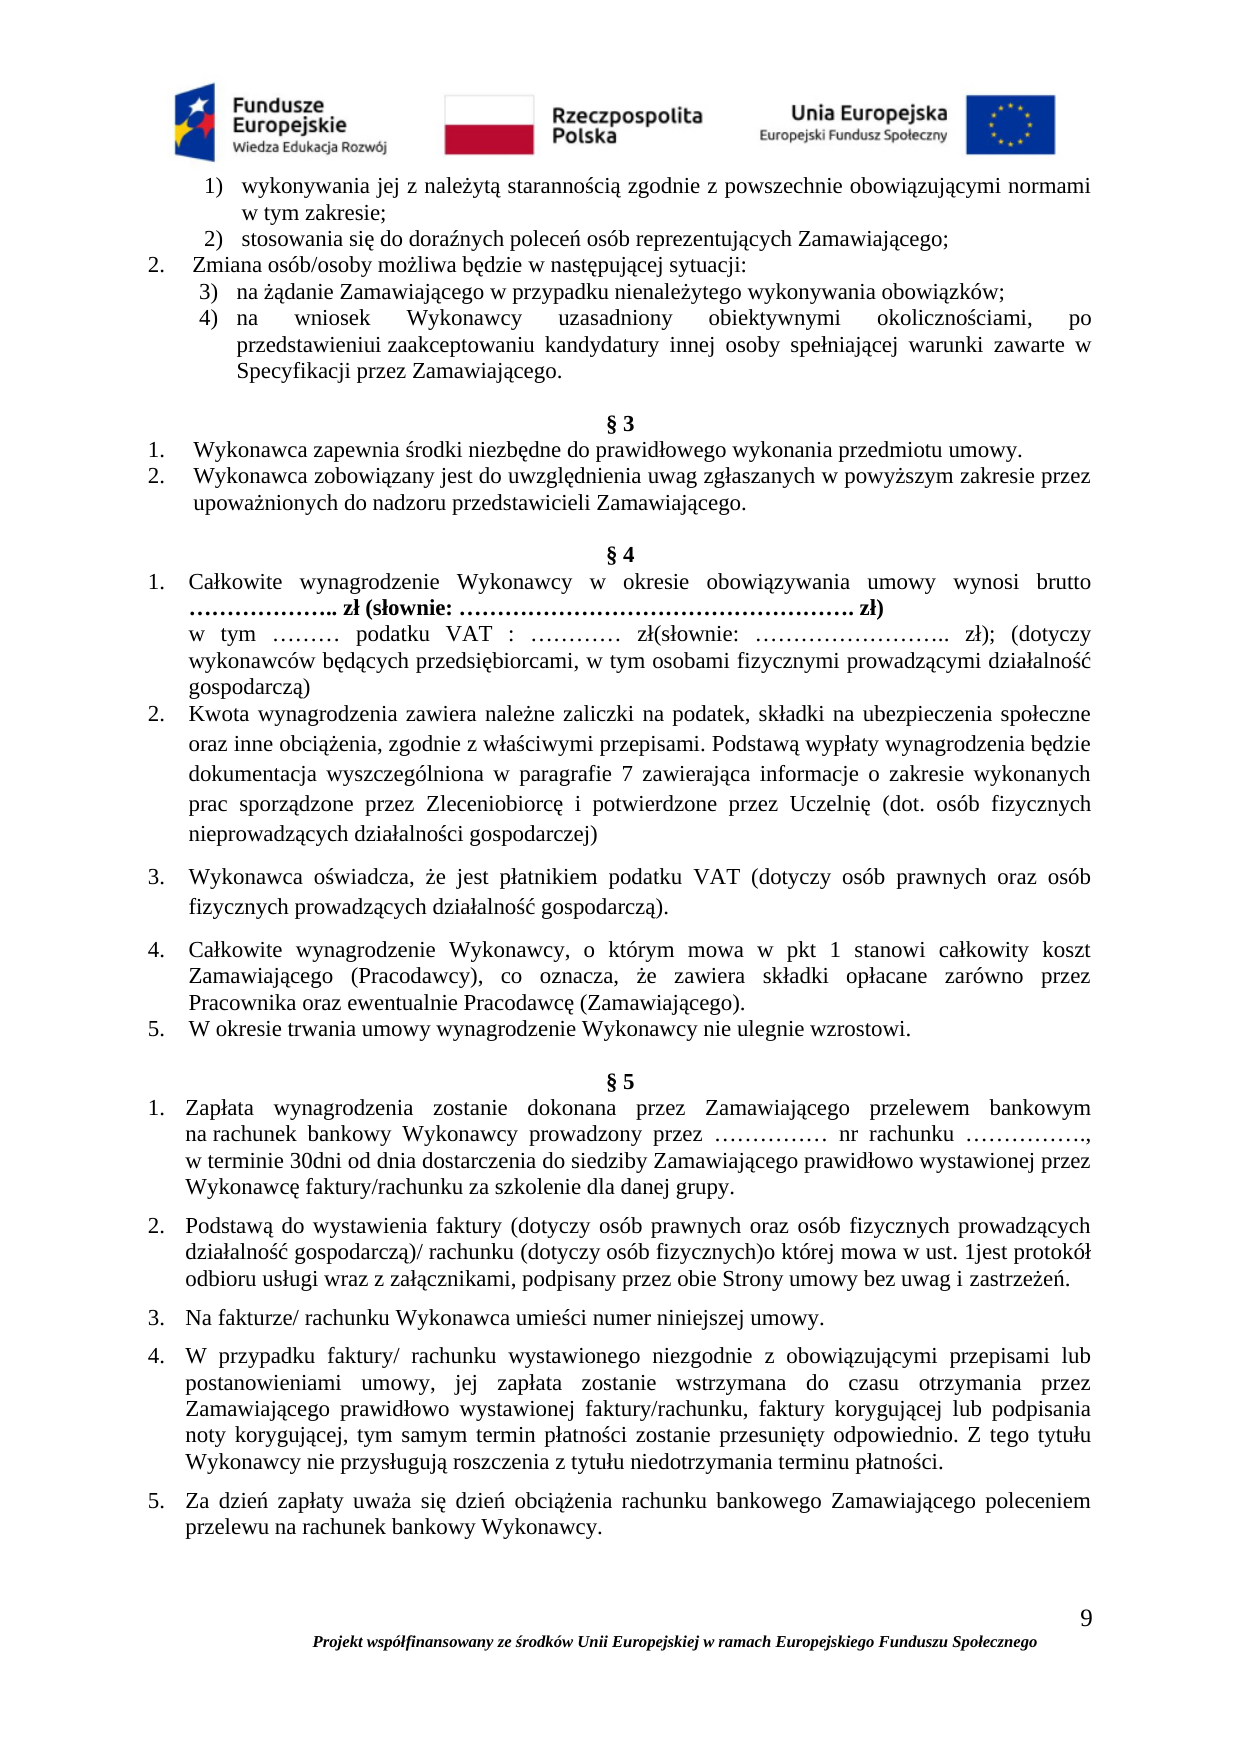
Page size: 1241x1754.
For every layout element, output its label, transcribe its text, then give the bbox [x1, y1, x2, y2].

list wykonywania jej z należytą starannością zgodnie z powszechnie obowiązującymi normami w tym zakresie; [204, 172, 1092, 225]
list Zmiana osób/osoby możliwa będzie w następującej sytuacji: [148, 252, 1092, 278]
list Całkowite wynagrodzenie Wykonawcy, o którym mowa w pkt 1 stanowi całkowity koszt Zamawiającego (Pracodawcy), co oznacza, że zawiera składki opłacane zarówno przez Pracownika oraz ewentualnie Pracodawcę (Zamawiającego). [148, 936, 1092, 1015]
list W przypadku faktury/ rachunku wystawionego niezgodnie z obowiązującymi przepisami lub postanowieniami umowy, jej zapłata zostanie wstrzymana do czasu otrzymania przez Zamawiającego prawidłowo wystawionej faktury/rachunku, faktury korygującej lub podpisania noty korygującej, tym samym termin płatności zostanie przesunięty odpowiednio. Z tego tytułu Wykonawcy nie przysługują roszczenia z tytułu niedotrzymania terminu płatności. [148, 1342, 1092, 1474]
text § 4 [148, 541, 1092, 568]
list Zapłata wynagrodzenia zostanie dokonana przez Zamawiającego przelewem bankowym na rachunek bankowy Wykonawcy prowadzony przez …………… nr rachunku ……………., w terminie 30dni od dnia dostarczenia do siedziby Zamawiającego prawidłowo wystawionej przez Wykonawcę faktury/rachunku za szkolenie dla danej grupy. [148, 1094, 1092, 1199]
list Wykonawca zapewnia środki niezbędne do prawidłowego wykonania przedmiotu umowy. [148, 436, 1092, 462]
list Całkowite wynagrodzenie Wykonawcy w okresie obowiązywania umowy wynosi brutto ……………….. zł (słownie: ……………………………………………. zł) [148, 568, 1092, 621]
list Wykonawca oświadcza, że jest płatnikiem podatku VAT (dotyczy osób prawnych oraz osób fizycznych prowadzących działalność gospodarczą). [148, 863, 1092, 920]
text w tym ……… podatku VAT : ………… zł(słownie: …………………….. zł); (dotyczy wykonawców będących przedsiębiorcami, w tym osobami fizycznymi prowadzącymi działalność gospodarczą) [188, 621, 1092, 699]
list na żądanie Zamawiającego w przypadku nienależytego wykonywania obowiązków; [199, 278, 1092, 304]
list na wniosek Wykonawcy uzasadniony obiektywnymi okolicznościami, po przedstawieniui zaakceptowaniu kandydatury innej osoby spełniającej warunki zawarte w Specyfikacji przez Zamawiającego. [199, 304, 1092, 383]
list stosowania się do doraźnych poleceń osób reprezentujących Zamawiającego; [204, 225, 1092, 252]
text § 5 [148, 1068, 1092, 1094]
text § 3 [148, 410, 1092, 436]
list Kwota wynagrodzenia zawiera należne zaliczki na podatek, składki na ubezpieczenia społeczne oraz inne obciążenia, zgodnie z właściwymi przepisami. Podstawą wypłaty wynagrodzenia będzie dokumentacja wyszczególniona w paragrafie 7 zawierająca informacje o zakresie wykonanych prac sporządzone przez Zleceniobiorcę i potwierdzone przez Uczelnię (dot. osób fizycznych nieprowadzących działalności gospodarczej) [148, 699, 1092, 847]
picture [147, 73, 1068, 173]
list Za dzień zapłaty uważa się dzień obciążenia rachunku bankowego Zamawiającego poleceniem przelewu na rachunek bankowy Wykonawcy. [148, 1487, 1092, 1539]
list W okresie trwania umowy wynagrodzenie Wykonawcy nie ulegnie wzrostowi. [148, 1015, 1092, 1041]
list Podstawą do wystawienia faktury (dotyczy osób prawnych oraz osób fizycznych prowadzących działalność gospodarczą)/ rachunku (dotyczy osób fizycznych)o której mowa w ust. 1jest protokół odbioru usługi wraz z załącznikami, podpisany przez obie Strony umowy bez uwag i zastrzeżeń. [148, 1212, 1092, 1291]
list Na fakturze/ rachunku Wykonawca umieści numer niniejszej umowy. [148, 1304, 1092, 1330]
list Wykonawca zobowiązany jest do uwzględnienia uwag zgłaszanych w powyższym zakresie przez upoważnionych do nadzoru przedstawicieli Zamawiającego. [148, 462, 1092, 515]
